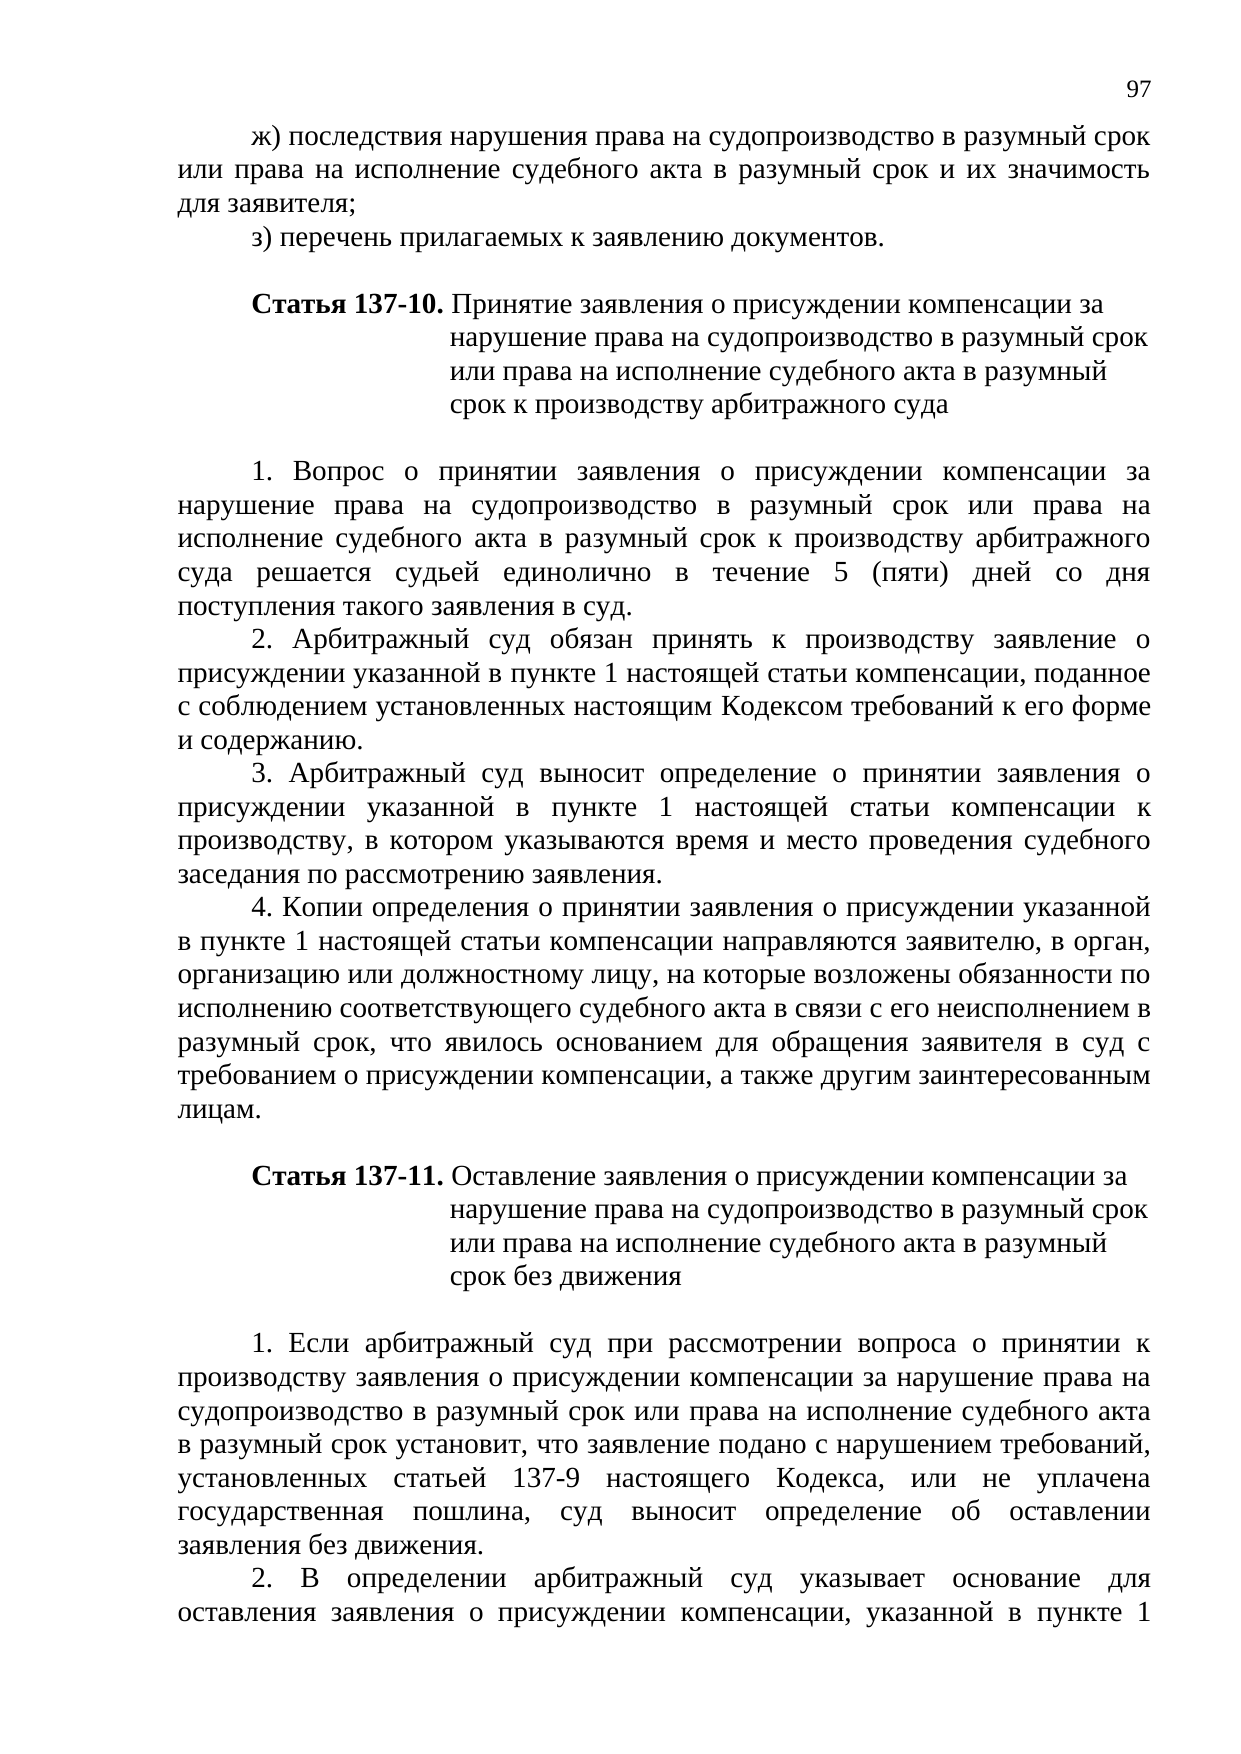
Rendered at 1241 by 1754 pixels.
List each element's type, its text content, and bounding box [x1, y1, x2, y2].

text 3. Арбитражный суд выносит определение о принятии заявления о присуждении указанной в пункте 1 настоящей статьи компенсации к производству, в котором указываются время и место проведения судебного заседания по рассмотрению заявления. [177, 755, 1152, 889]
text нарушение права на судопроизводство в разумный срок [177, 319, 1152, 353]
text или права на исполнение судебного акта в разумный [177, 353, 1152, 386]
text срок к производству арбитражного суда [177, 386, 1152, 420]
text ж) последствия нарушения права на судопроизводство в разумный срок или права на исполнение судебного акта в разумный срок и их значимость для заявителя; [177, 118, 1152, 219]
text Статья 137-11. Оставление заявления о присуждении компенсации за [177, 1158, 1152, 1191]
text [177, 1560, 1152, 1627]
text 4. Копии определения о принятии заявления о присуждении указанной в пункте 1 настоящей статьи компенсации направляются заявителю, в орган, организацию или должностному лицу, на которые возложены обязанности по исполнению соответствующего судебного акта в связи с его неисполнением в разумный срок, что явилось основанием для обращения заявителя в суд с требованием о присуждении компенсации, а также другим заинтересованным лицам. [177, 889, 1152, 1124]
text з) перечень прилагаемых к заявлению документов. [177, 219, 1152, 252]
text 2. Арбитражный суд обязан принять к производству заявление о присуждении указанной в пункте 1 настоящей статьи компенсации, поданное с соблюдением установленных настоящим Кодексом требований к его форме и содержанию. [177, 621, 1152, 755]
text 1. Если арбитражный суд при рассмотрении вопроса о принятии к производству заявления о присуждении компенсации за нарушение права на судопроизводство в разумный срок или права на исполнение судебного акта в разумный срок установит, что заявление подано с нарушением требований, установленных статьей 137-9 настоящего Кодекса, или не уплачена государственная пошлина, суд выносит определение об оставлении заявления без движения. [177, 1326, 1152, 1560]
text или права на исполнение судебного акта в разумный [177, 1225, 1152, 1258]
text срок без движения [177, 1258, 1152, 1292]
text 1. Вопрос о принятии заявления о присуждении компенсации за нарушение права на судопроизводство в разумный срок или права на исполнение судебного акта в разумный срок к производству арбитражного суда решается судьей единолично в течение 5 (пяти) дней со дня поступления такого заявления в суд. [177, 453, 1152, 621]
text нарушение права на судопроизводство в разумный срок [177, 1191, 1152, 1225]
text Статья 137-10. Принятие заявления о присуждении компенсации за [177, 286, 1152, 319]
